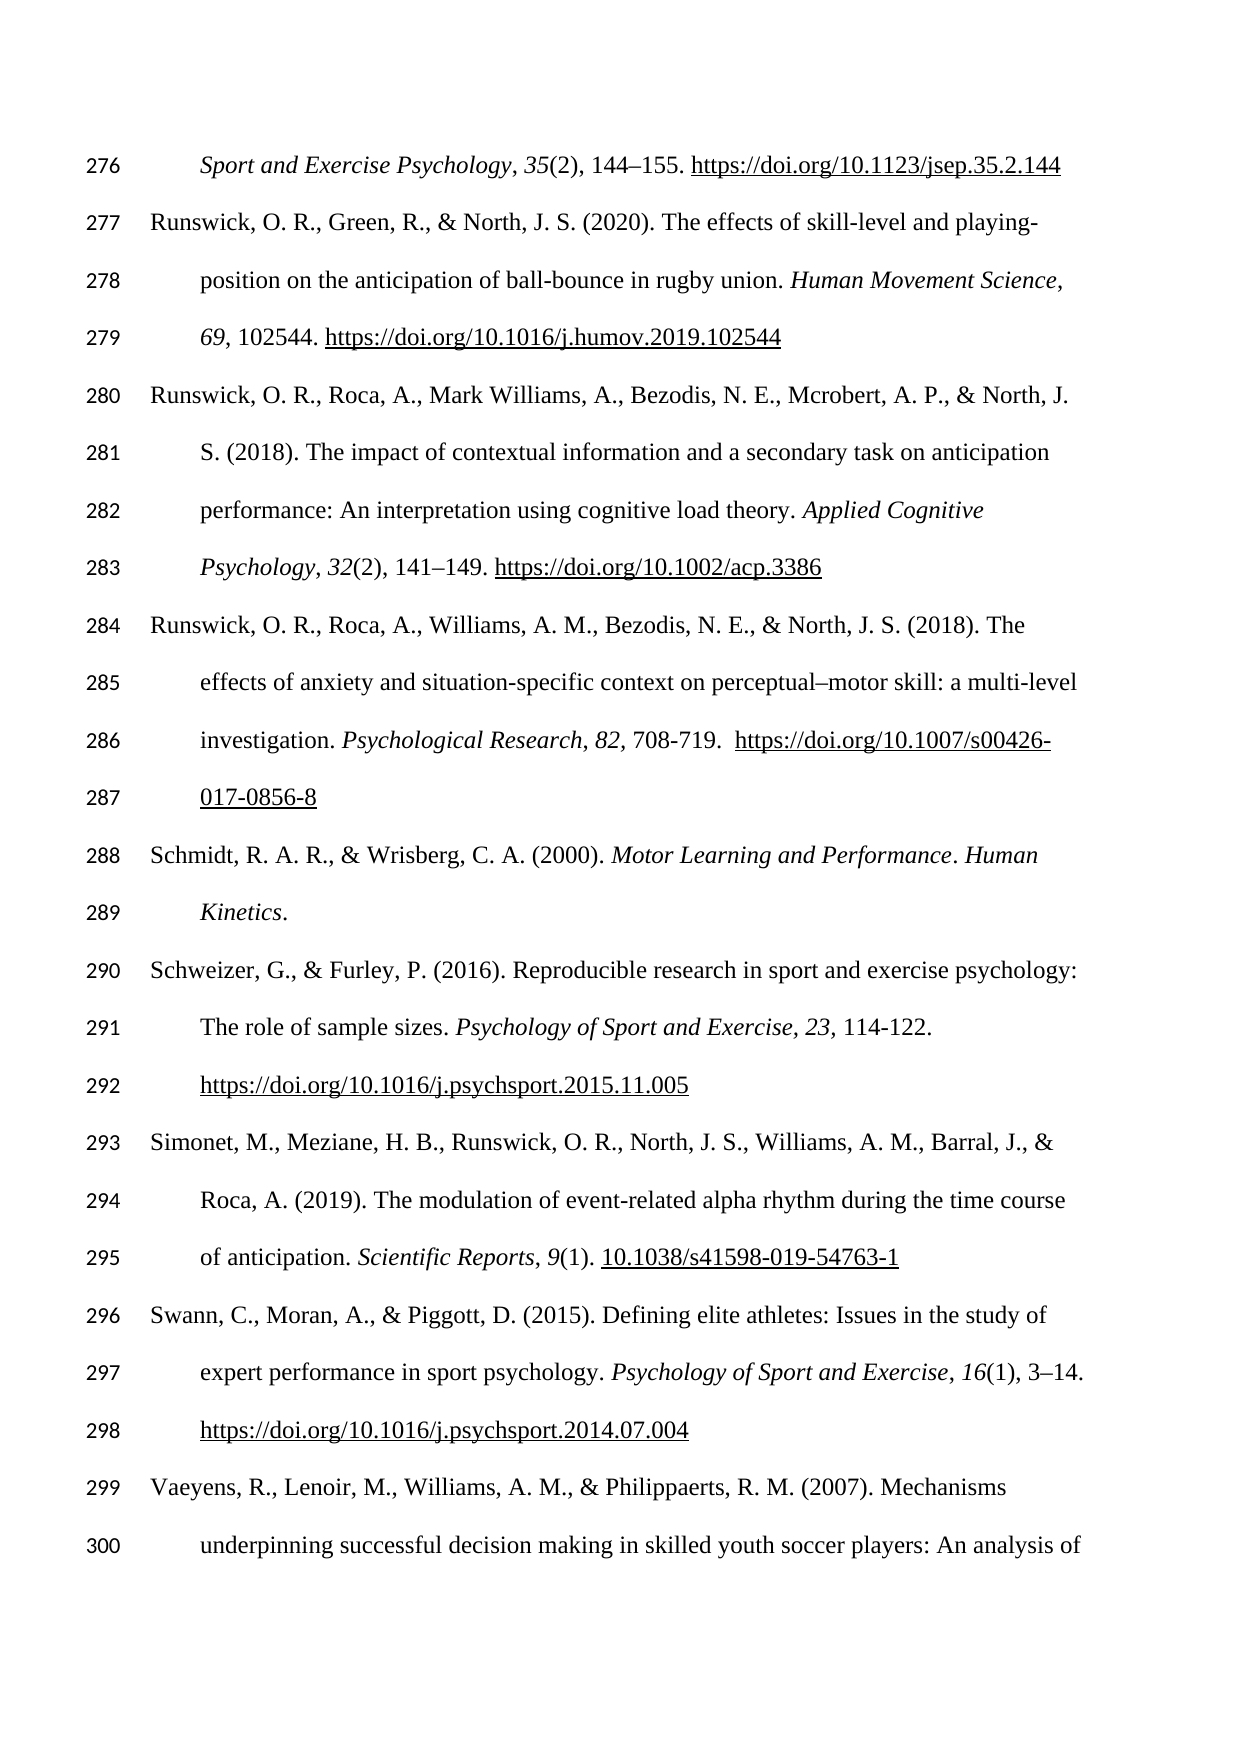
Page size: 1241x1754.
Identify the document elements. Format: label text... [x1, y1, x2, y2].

text Runswick, O. R., Green, R., & North, J. S. (2020). The effects of skill-level and playing-position on the anticipation of ball-bounce in rugby union. Human Movement Science, 69, 102544. https://doi.org/10.1016/j.humov.2019.102544 [150, 207, 1090, 351]
text Schweizer, G., & Furley, P. (2016). Reproducible research in sport and exercise psychology: The role of sample sizes. Psychology of Sport and Exercise, 23, 114-122. https://doi.org/10.1016/j.psychsport.2015.11.005 [150, 955, 1090, 1099]
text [150, 150, 1090, 179]
text Swann, C., Moran, A., & Piggott, D. (2015). Defining elite athletes: Issues in the study of expert performance in sport psychology. Psychology of Sport and Exercise, 16(1), 3–14. https://doi.org/10.1016/j.psychsport.2014.07.004 [150, 1300, 1090, 1444]
text Runswick, O. R., Roca, A., Williams, A. M., Bezodis, N. E., & North, J. S. (2018). The effects of anxiety and situation-specific context on perceptual–motor skill: a multi-level investigation. Psychological Research, 82, 708-719. https://doi.org/10.1007/s00426-017-0856-8 [150, 610, 1090, 811]
text Simonet, M., Meziane, H. B., Runswick, O. R., North, J. S., Williams, A. M., Barral, J., & Roca, A. (2019). The modulation of event-related alpha rhythm during the time course of anticipation. Scientific Reports, 9(1). 10.1038/s41598-019-54763-1 [150, 1127, 1090, 1271]
text Schmidt, R. A. R., & Wrisberg, C. A. (2000). Motor Learning and Performance. Human Kinetics. [150, 840, 1090, 926]
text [150, 1472, 1090, 1559]
text Runswick, O. R., Roca, A., Mark Williams, A., Bezodis, N. E., Mcrobert, A. P., & North, J. S. (2018). The impact of contextual information and a secondary task on anticipation performance: An interpretation using cognitive load theory. Applied Cognitive Psychology, 32(2), 141–149. https://doi.org/10.1002/acp.3386 [150, 380, 1090, 581]
